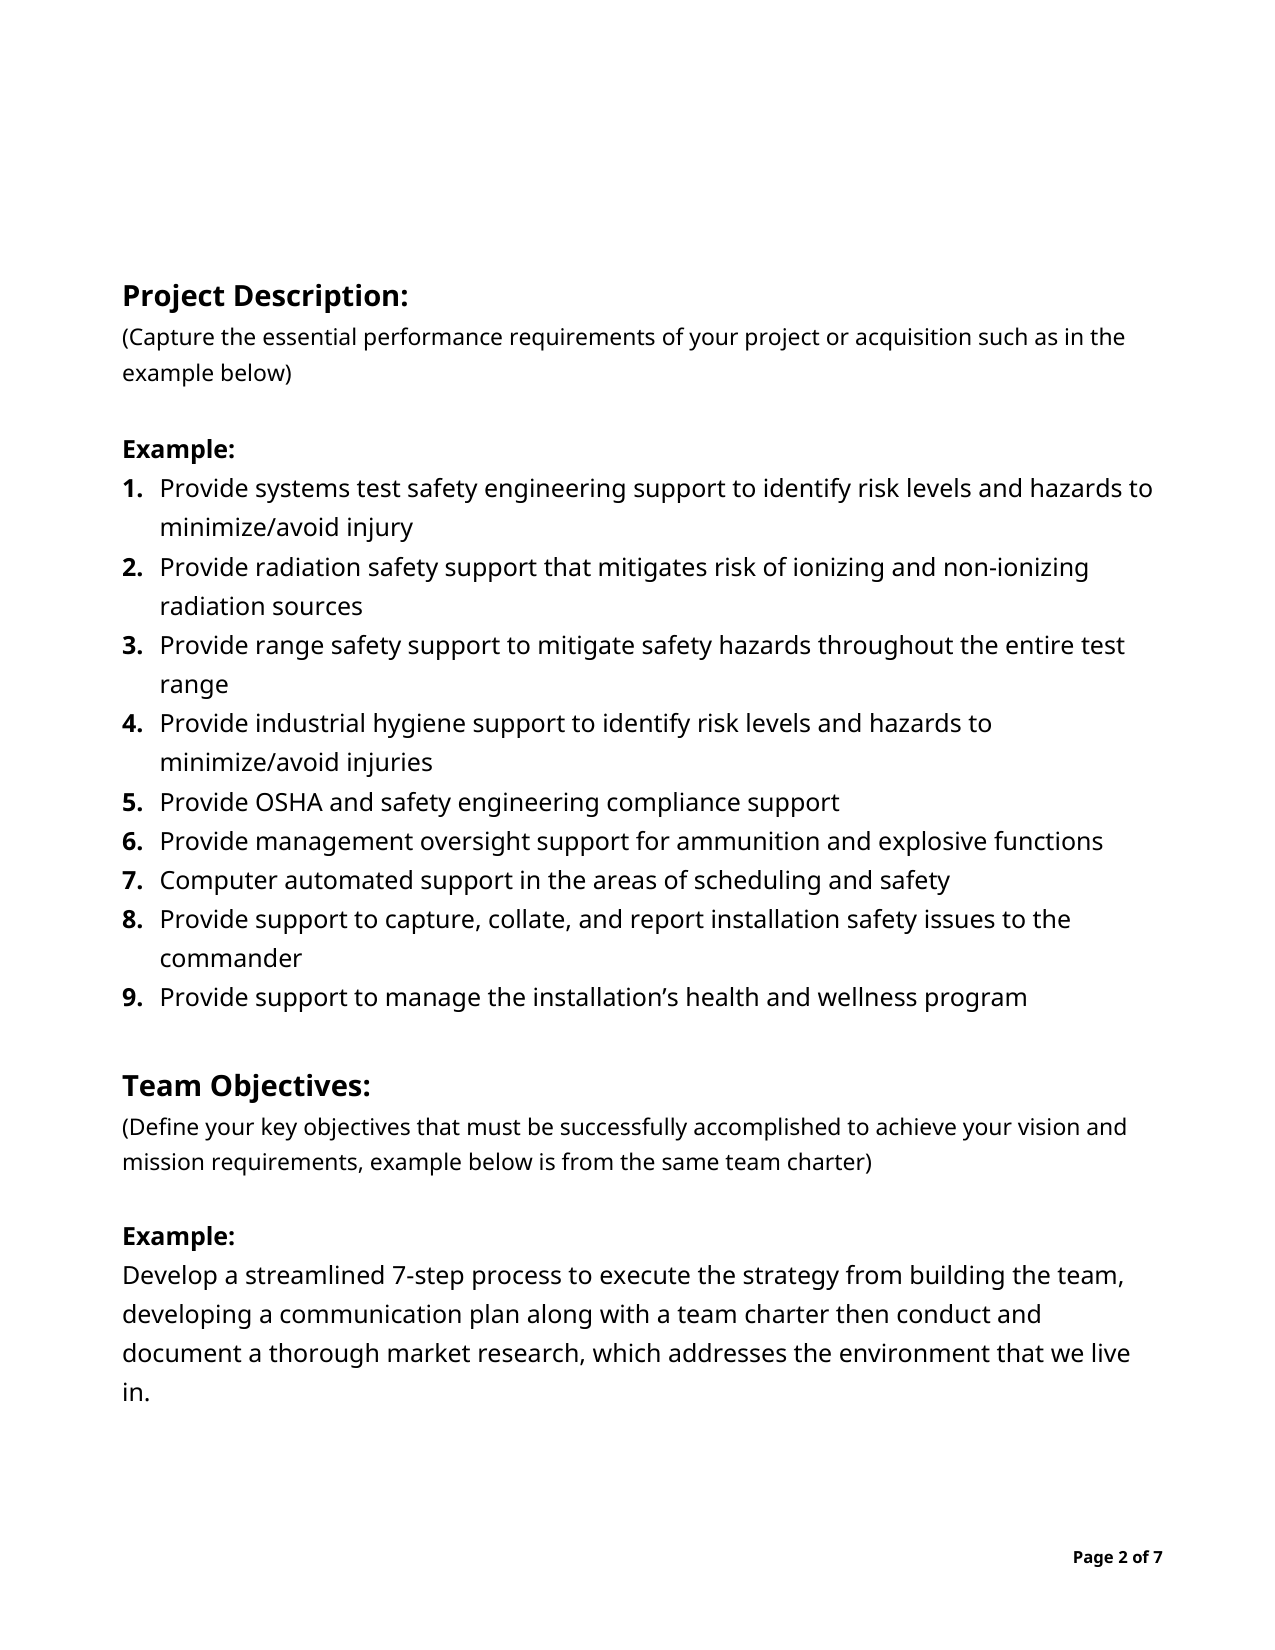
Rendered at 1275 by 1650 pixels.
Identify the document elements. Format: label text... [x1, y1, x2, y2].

list Provide support to manage the installation’s health and wellness program [122, 980, 1162, 1014]
text Project Description: [122, 275, 1162, 315]
text Develop a streamlined 7-step process to execute the strategy from building the team, developing a communication plan along with a team charter then conduct and document a thorough market research, which addresses the environment that we live in. [122, 1257, 1162, 1409]
list Provide support to capture, collate, and report installation safety issues to the commander [122, 902, 1162, 975]
list Provide systems test safety engineering support to identify risk levels and hazards to minimize/avoid injury [122, 471, 1162, 544]
list Provide OSHA and safety engineering compliance support [122, 784, 1162, 818]
text Team Objectives: [122, 1065, 1162, 1104]
list Computer automated support in the areas of scheduling and safety [122, 862, 1162, 897]
text Example: [122, 432, 1162, 466]
list Provide range safety support to mitigate safety hazards throughout the entire test range [122, 627, 1162, 701]
list Provide management oversight support for ammunition and explosive functions [122, 823, 1162, 857]
list Provide radiation safety support that mitigates risk of ionizing and non-ionizing radiation sources [122, 549, 1162, 622]
text (Capture the essential performance requirements of your project or acquisition such as in the example below) [122, 321, 1162, 388]
text Example: [122, 1218, 1162, 1252]
text (Define your key objectives that must be successfully accomplished to achieve your vision and mission requirements, example below is from the same team charter) [122, 1110, 1162, 1178]
list Provide industrial hygiene support to identify risk levels and hazards to minimize/avoid injuries [122, 706, 1162, 779]
